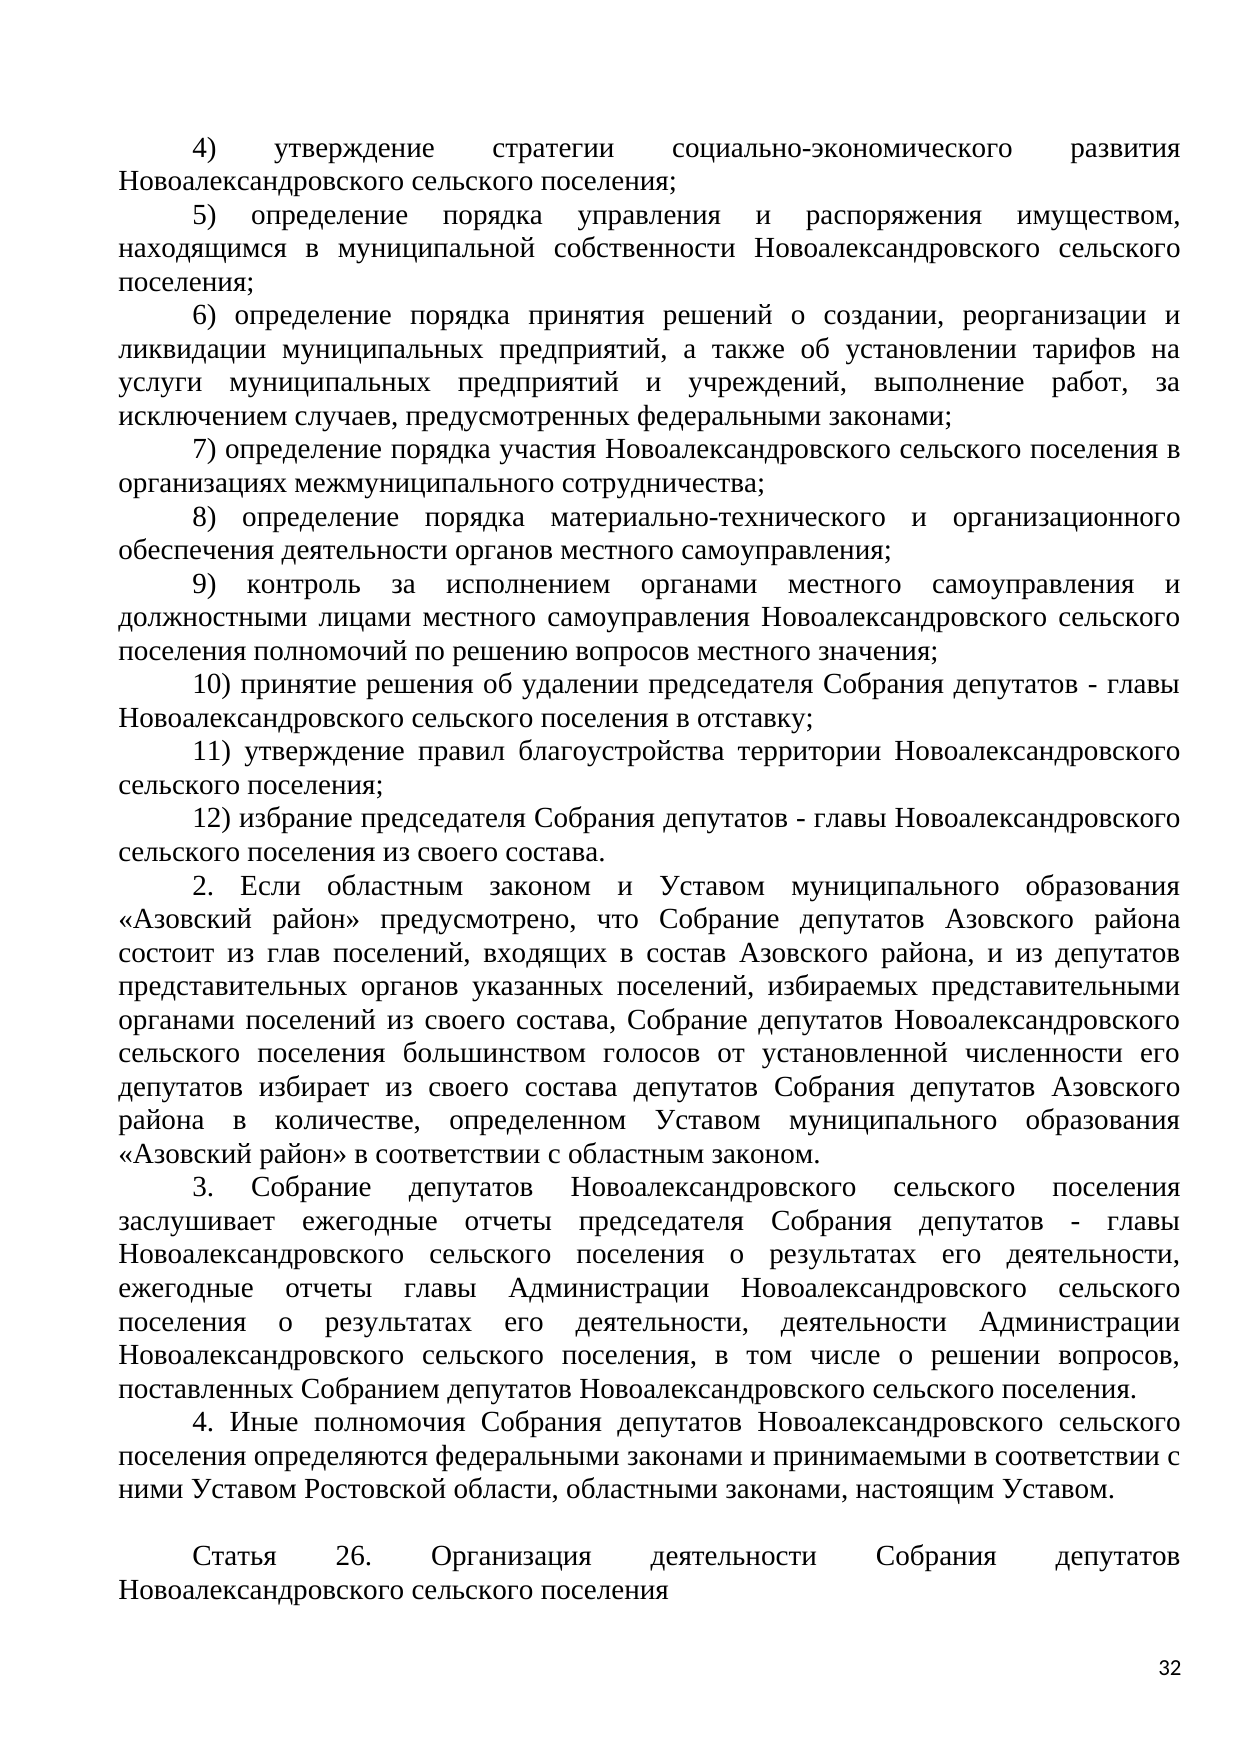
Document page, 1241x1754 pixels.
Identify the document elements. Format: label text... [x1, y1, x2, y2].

text Статья 26. Организация деятельности Собрания депутатов Новоалександровского сельского поселения [118, 1538, 1181, 1606]
text 7) определение порядка участия Новоалександровского сельского поселения в организациях межмуниципального сотрудничества; [118, 432, 1181, 499]
text 9) контроль за исполнением органами местного самоуправления и должностными лицами местного самоуправления Новоалександровского сельского поселения полномочий по решению вопросов местного значения; [118, 566, 1181, 666]
text 8) определение порядка материально-технического и организационного обеспечения деятельности органов местного самоуправления; [118, 499, 1181, 566]
text 11) утверждение правил благоустройства территории Новоалександровского сельского поселения; [118, 733, 1181, 801]
text 4) утверждение стратегии социально-экономического развития Новоалександровского сельского поселения; [118, 130, 1181, 197]
text 4. Иные полномочия Собрания депутатов Новоалександровского сельского поселения определяются федеральными законами и принимаемыми в соответствии с ними Уставом Ростовской области, областными законами, настоящим Уставом. [118, 1404, 1181, 1505]
text 2. Если областным законом и Уставом муниципального образования «Азовский район» предусмотрено, что Собрание депутатов Азовского района состоит из глав поселений, входящих в состав Азовского района, и из депутатов представительных органов указанных поселений, избираемых представительными органами поселений из своего состава, Собрание депутатов Новоалександровского сельского поселения большинством голосов от установленной численности его депутатов избирает из своего состава депутатов Собрания депутатов Азовского района в количестве, определенном Уставом муниципального образования «Азовский район» в соответствии с областным законом. [118, 868, 1181, 1169]
text 3. Собрание депутатов Новоалександровского сельского поселения заслушивает ежегодные отчеты председателя Собрания депутатов - главы Новоалександровского сельского поселения о результатах его деятельности, ежегодные отчеты главы Администрации Новоалександровского сельского поселения о результатах его деятельности, деятельности Администрации Новоалександровского сельского поселения, в том числе о решении вопросов, поставленных Собранием депутатов Новоалександровского сельского поселения. [118, 1169, 1181, 1404]
text 5) определение порядка управления и распоряжения имуществом, находящимся в муниципальной собственности Новоалександровского сельского поселения; [118, 197, 1181, 297]
text 10) принятие решения об удалении председателя Собрания депутатов - главы Новоалександровского сельского поселения в отставку; [118, 666, 1181, 733]
text 12) избрание председателя Собрания депутатов - главы Новоалександровского сельского поселения из своего состава. [118, 801, 1181, 868]
text 6) определение порядка принятия решений о создании, реорганизации и ликвидации муниципальных предприятий, а также об установлении тарифов на услуги муниципальных предприятий и учреждений, выполнение работ, за исключением случаев, предусмотренных федеральными законами; [118, 297, 1181, 432]
